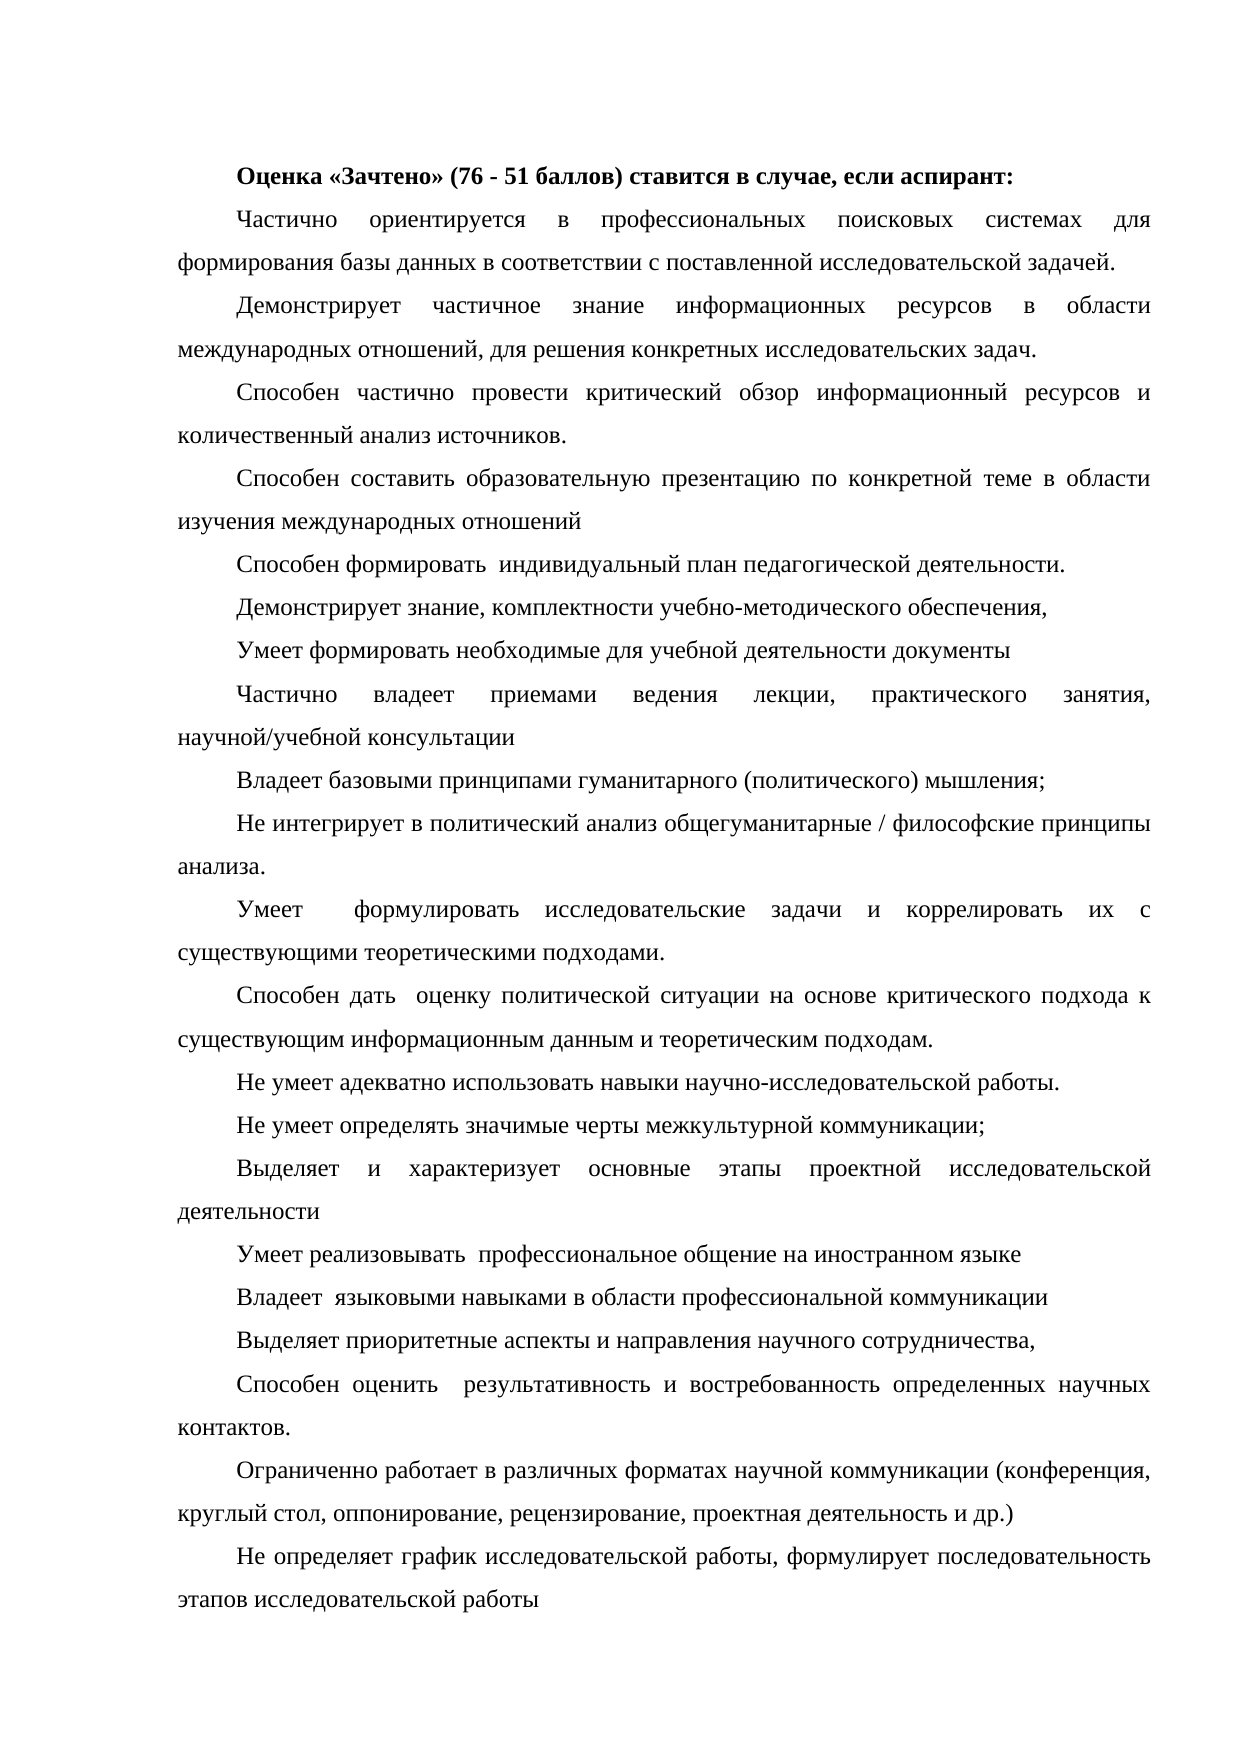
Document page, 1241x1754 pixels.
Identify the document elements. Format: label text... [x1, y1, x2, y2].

text Способен дать оценку политической ситуации на основе критического подхода к существующим информационным данным и теоретическим подходам. [177, 981, 1152, 1052]
text Демонстрирует частичное знание информационных ресурсов в области международных отношений, для решения конкретных исследовательских задач. [177, 291, 1152, 362]
text Частично ориентируется в профессиональных поисковых системах для формирования базы данных в соответствии с поставленной исследовательской задачей. [177, 204, 1152, 276]
text Способен составить образовательную презентацию по конкретной теме в области изучения международных отношений [177, 463, 1152, 535]
text Не определяет график исследовательской работы, формулирует последовательность этапов исследовательской работы [177, 1541, 1152, 1613]
text Способен частично провести критический обзор информационный ресурсов и количественный анализ источников. [177, 377, 1152, 449]
text Умеет реализовывать профессиональное общение на иностранном языке [177, 1239, 1152, 1268]
text Владеет базовыми принципами гуманитарного (политического) мышления; [177, 765, 1152, 794]
text Способен оценить результативность и востребованность определенных научных контактов. [177, 1369, 1152, 1441]
text Выделяет и характеризует основные этапы проектной исследовательской деятельности [177, 1153, 1152, 1225]
text Не интегрирует в политический анализ общегуманитарные / философские принципы анализа. [177, 808, 1152, 880]
text Выделяет приоритетные аспекты и направления научного сотрудничества, [177, 1326, 1152, 1354]
text Умеет формулировать исследовательские задачи и коррелировать их с существующими теоретическими подходами. [177, 894, 1152, 966]
text Не умеет определять значимые черты межкультурной коммуникации; [177, 1110, 1152, 1139]
text Частично владеет приемами ведения лекции, практического занятия, научной/учебной консультации [177, 679, 1152, 751]
text Способен формировать индивидуальный план педагогической деятельности. [177, 549, 1152, 578]
text Владеет языковыми навыками в области профессиональной коммуникации [177, 1282, 1152, 1311]
text Ограниченно работает в различных форматах научной коммуникации (конференция, круглый стол, оппонирование, рецензирование, проектная деятельность и др.) [177, 1455, 1152, 1527]
text Не умеет адекватно использовать навыки научно-исследовательской работы. [177, 1067, 1152, 1096]
text Умеет формировать необходимые для учебной деятельности документы [177, 636, 1152, 664]
text Демонстрирует знание, комплектности учебно-методического обеспечения, [177, 592, 1152, 621]
text Оценка «Зачтено» (76 - 51 баллов) ставится в случае, если аспирант: [177, 161, 1152, 190]
